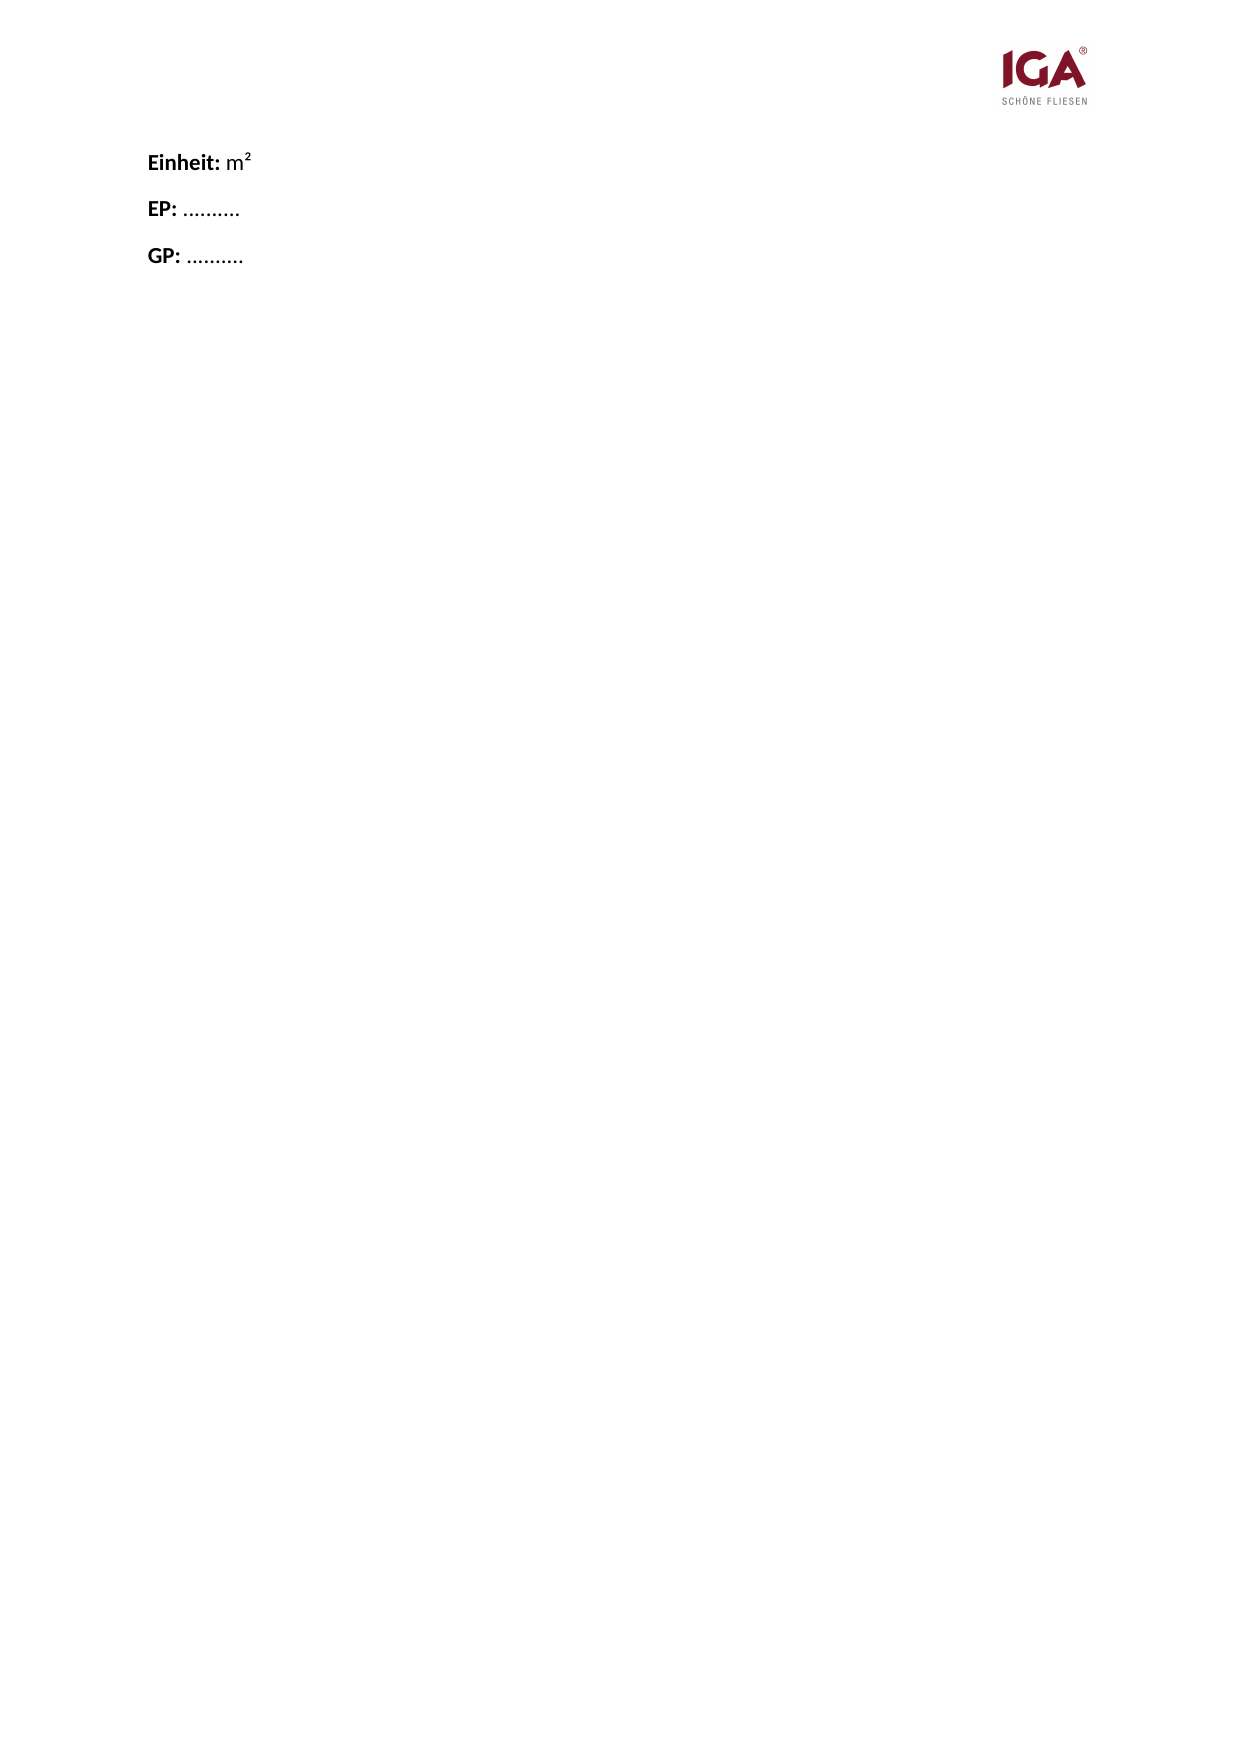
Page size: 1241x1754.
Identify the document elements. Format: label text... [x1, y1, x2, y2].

text GP: .......... [148, 241, 1093, 269]
picture [998, 44, 1093, 109]
text Einheit: m² [148, 148, 1093, 176]
text EP: .......... [148, 194, 1093, 222]
